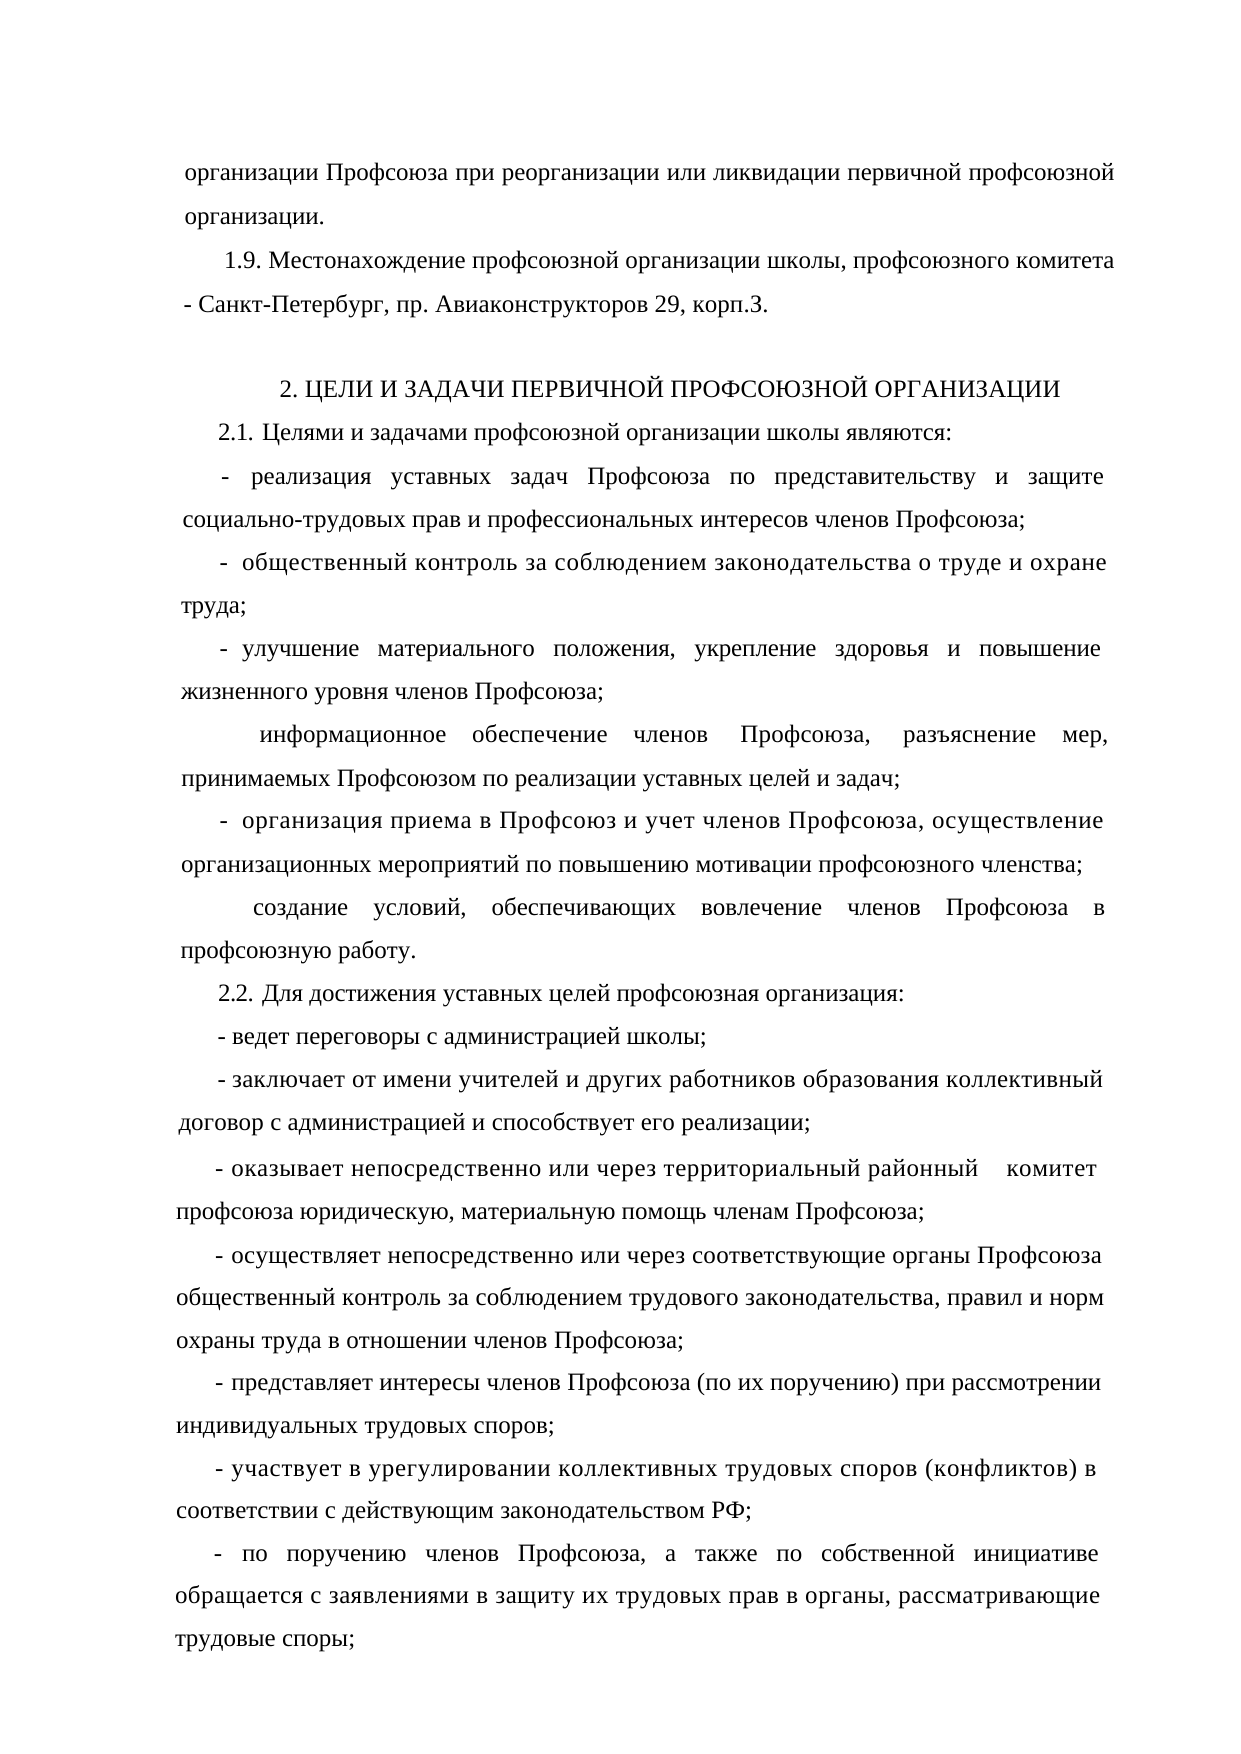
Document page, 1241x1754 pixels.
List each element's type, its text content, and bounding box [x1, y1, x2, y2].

list общественный контроль за соблюдением законодательства о труде и охране труда; [181, 536, 1116, 622]
list осуществляет непосредственно или через соответствующие органы Профсоюза общественный контроль за соблюдением трудового законодательства, правил и норм охраны труда в отношении членов Профсоюза; [176, 1229, 1116, 1357]
text организации Профсоюза при реорганизации или ликвидации первичной профсоюзной организации. [184, 146, 1115, 233]
text - по поручению членов Профсоюза, а также по собственной инициативе обращается с заявлениями в защиту их трудовых прав в органы, рассматривающие трудовые споры; [175, 1527, 1116, 1655]
text 2.2. Для достижения уставных целей профсоюзная организация: [218, 967, 1116, 1010]
text 1.9. Местонахождение профсоюзной организации школы, профсоюзного комитета - Санкт-Петербург, пр. Авиаконструкторов 29, корп.З. [183, 233, 1116, 321]
text - организация приема в Профсоюз и учет членов Профсоюза, осуществление организационных мероприятий по повышению мотивации профсоюзного членства; [181, 794, 1116, 881]
list участвует в урегулировании коллективных трудовых споров (конфликтов) в соответствии с действующим законодательством РФ; [176, 1442, 1116, 1527]
text информационное обеспечение членов Профсоюза, разъяснение мер, принимаемых Профсоюзом по реализации уставных целей и задач; [181, 708, 1116, 794]
list улучшение материального положения, укрепление здоровья и повышение жизненного уровня членов Профсоюза; [181, 622, 1116, 708]
text - реализация уставных задач Профсоюза по представительству и защите социально-трудовых прав и профессиональных интересов членов Профсоюза; [182, 450, 1116, 536]
list оказывает непосредственно или через территориальный районный комитет профсоюза юридическую, материальную помощь членам Профсоюза; [176, 1142, 1116, 1228]
list заключает от имени учителей и других работников образования коллективный договор с администрацией и способствует его реализации; [178, 1053, 1116, 1139]
text 2. ЦЕЛИ И ЗАДАЧИ ПЕРВИЧНОЙ ПРОФСОЮЗНОЙ ОРГАНИЗАЦИИ [279, 363, 1116, 406]
list представляет интересы членов Профсоюза (по их поручению) при рассмотрении индивидуальных трудовых споров; [176, 1357, 1116, 1442]
list ведет переговоры с администрацией школы; [217, 1010, 1116, 1053]
text создание условий, обеспечивающих вовлечение членов Профсоюза в профсоюзную работу. [180, 881, 1116, 967]
text 2.1. Целями и задачами профсоюзной организации школы являются: [218, 406, 1116, 449]
